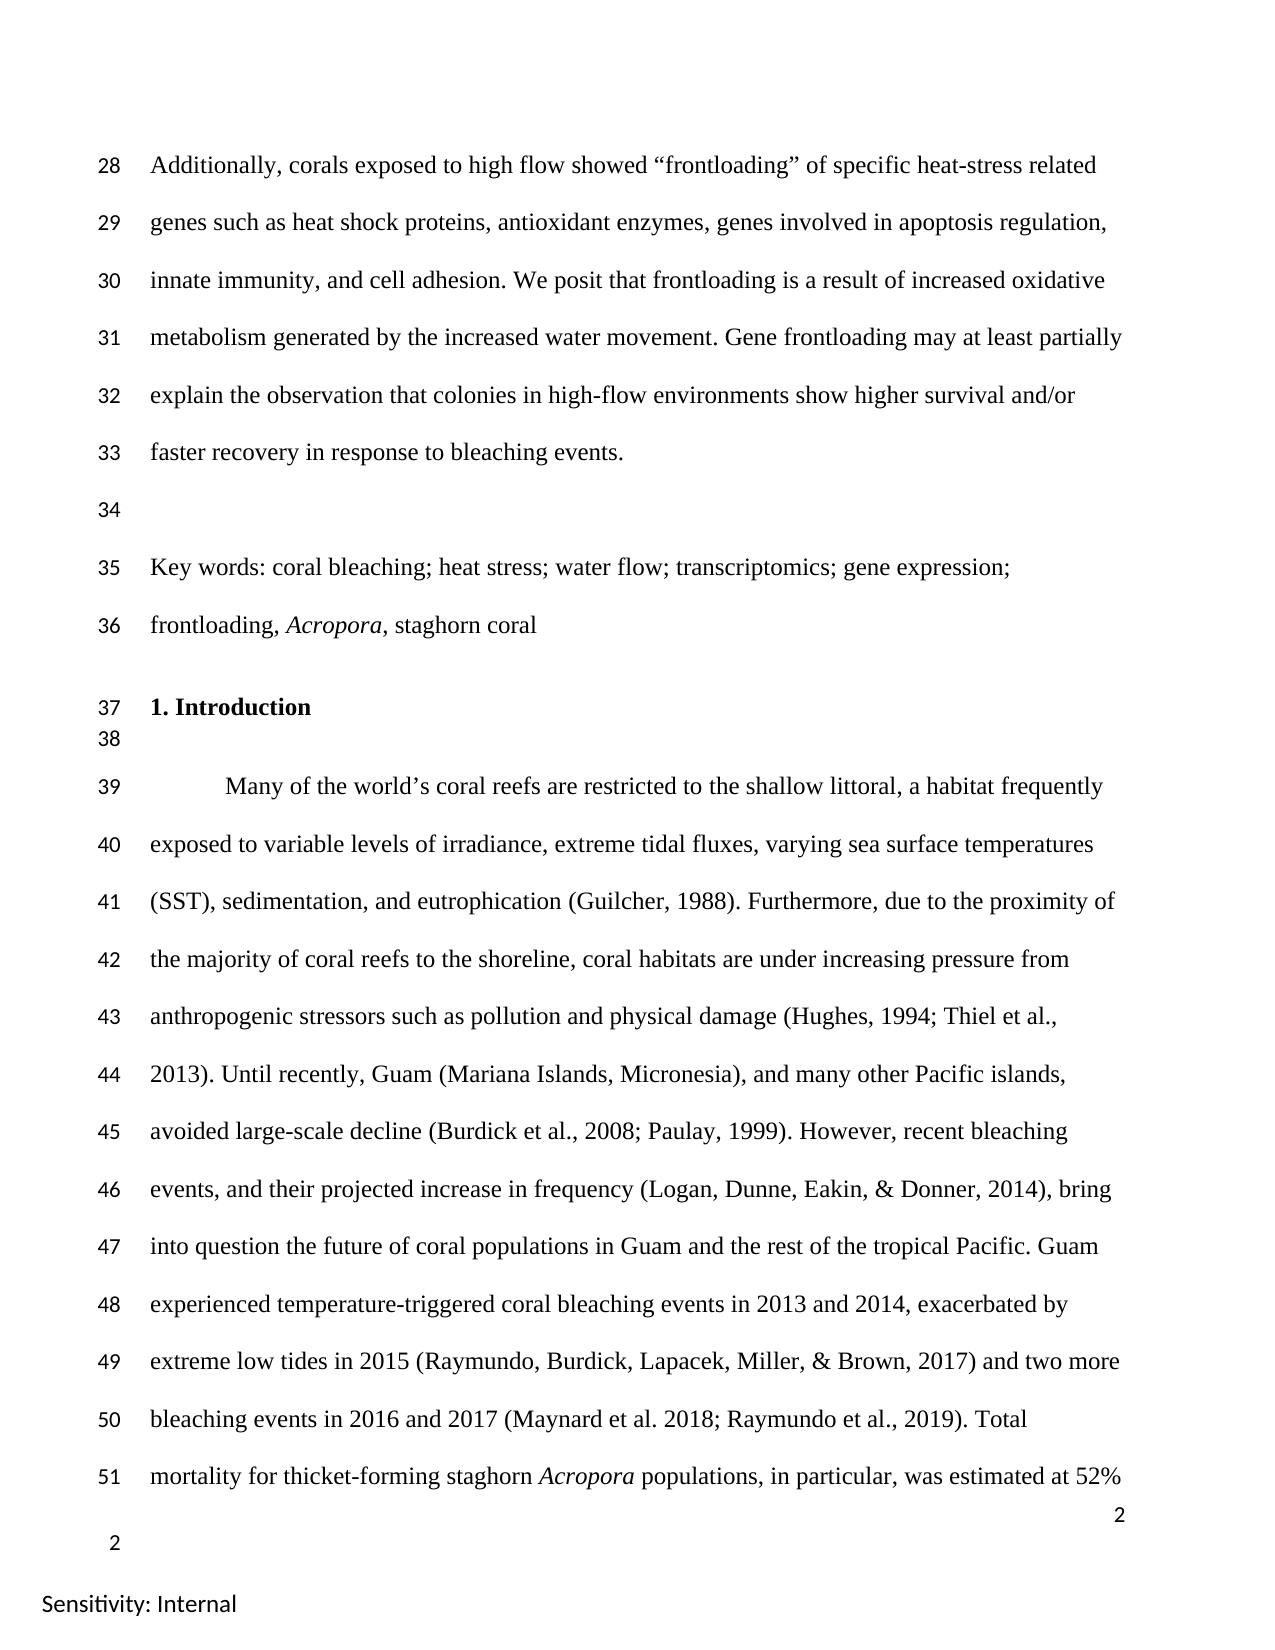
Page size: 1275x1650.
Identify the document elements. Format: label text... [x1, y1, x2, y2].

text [150, 771, 1125, 1490]
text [150, 150, 1125, 466]
text 1. Introduction [150, 692, 1125, 721]
text Key words: coral bleaching; heat stress; water flow; transcriptomics; gene expression; frontloading, Acropora, staghorn coral [150, 552, 1125, 639]
